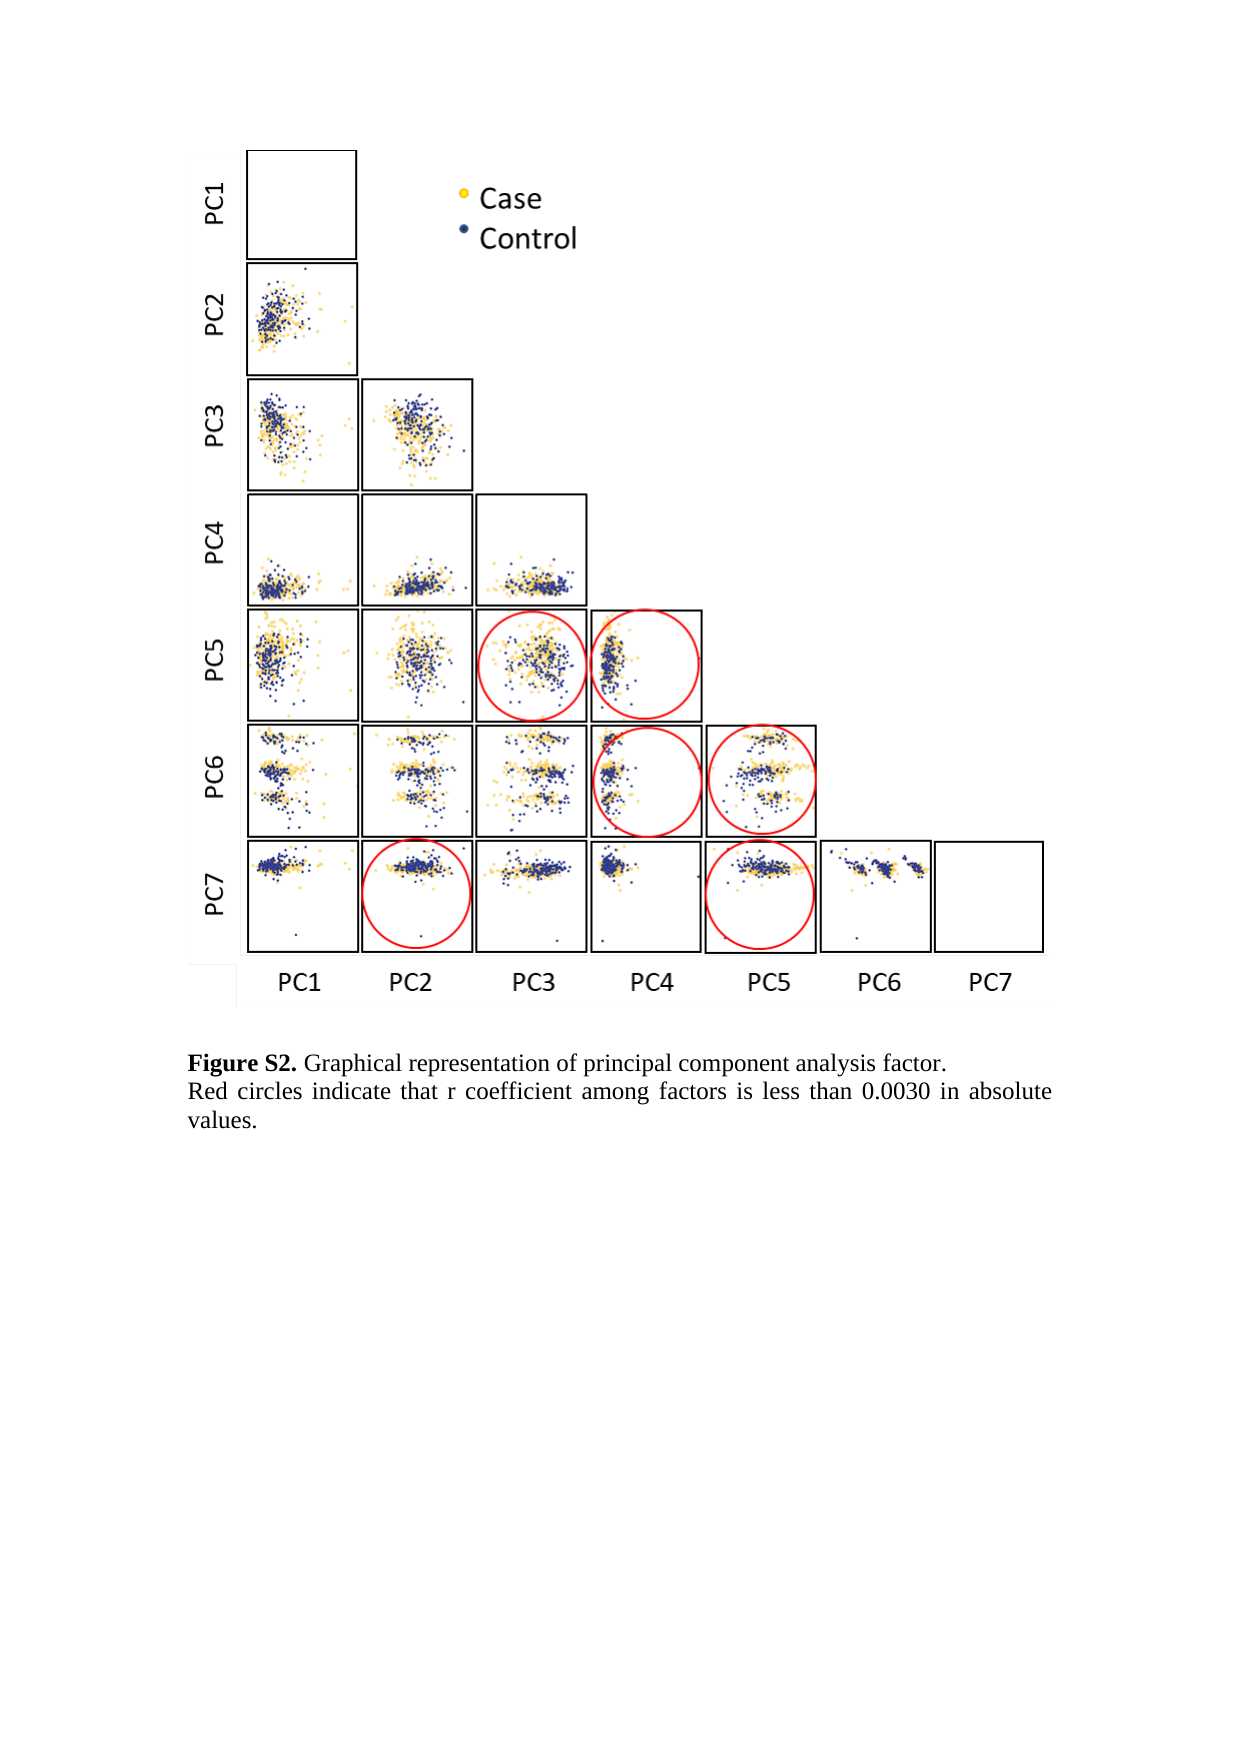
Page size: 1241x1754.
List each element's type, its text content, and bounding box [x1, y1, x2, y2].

picture [187, 150, 1049, 1017]
text Figure S2. Graphical representation of principal component analysis factor. [187, 1048, 1053, 1076]
text Red circles indicate that r coefficient among factors is less than 0.0030 in absolute values. [187, 1076, 1053, 1134]
